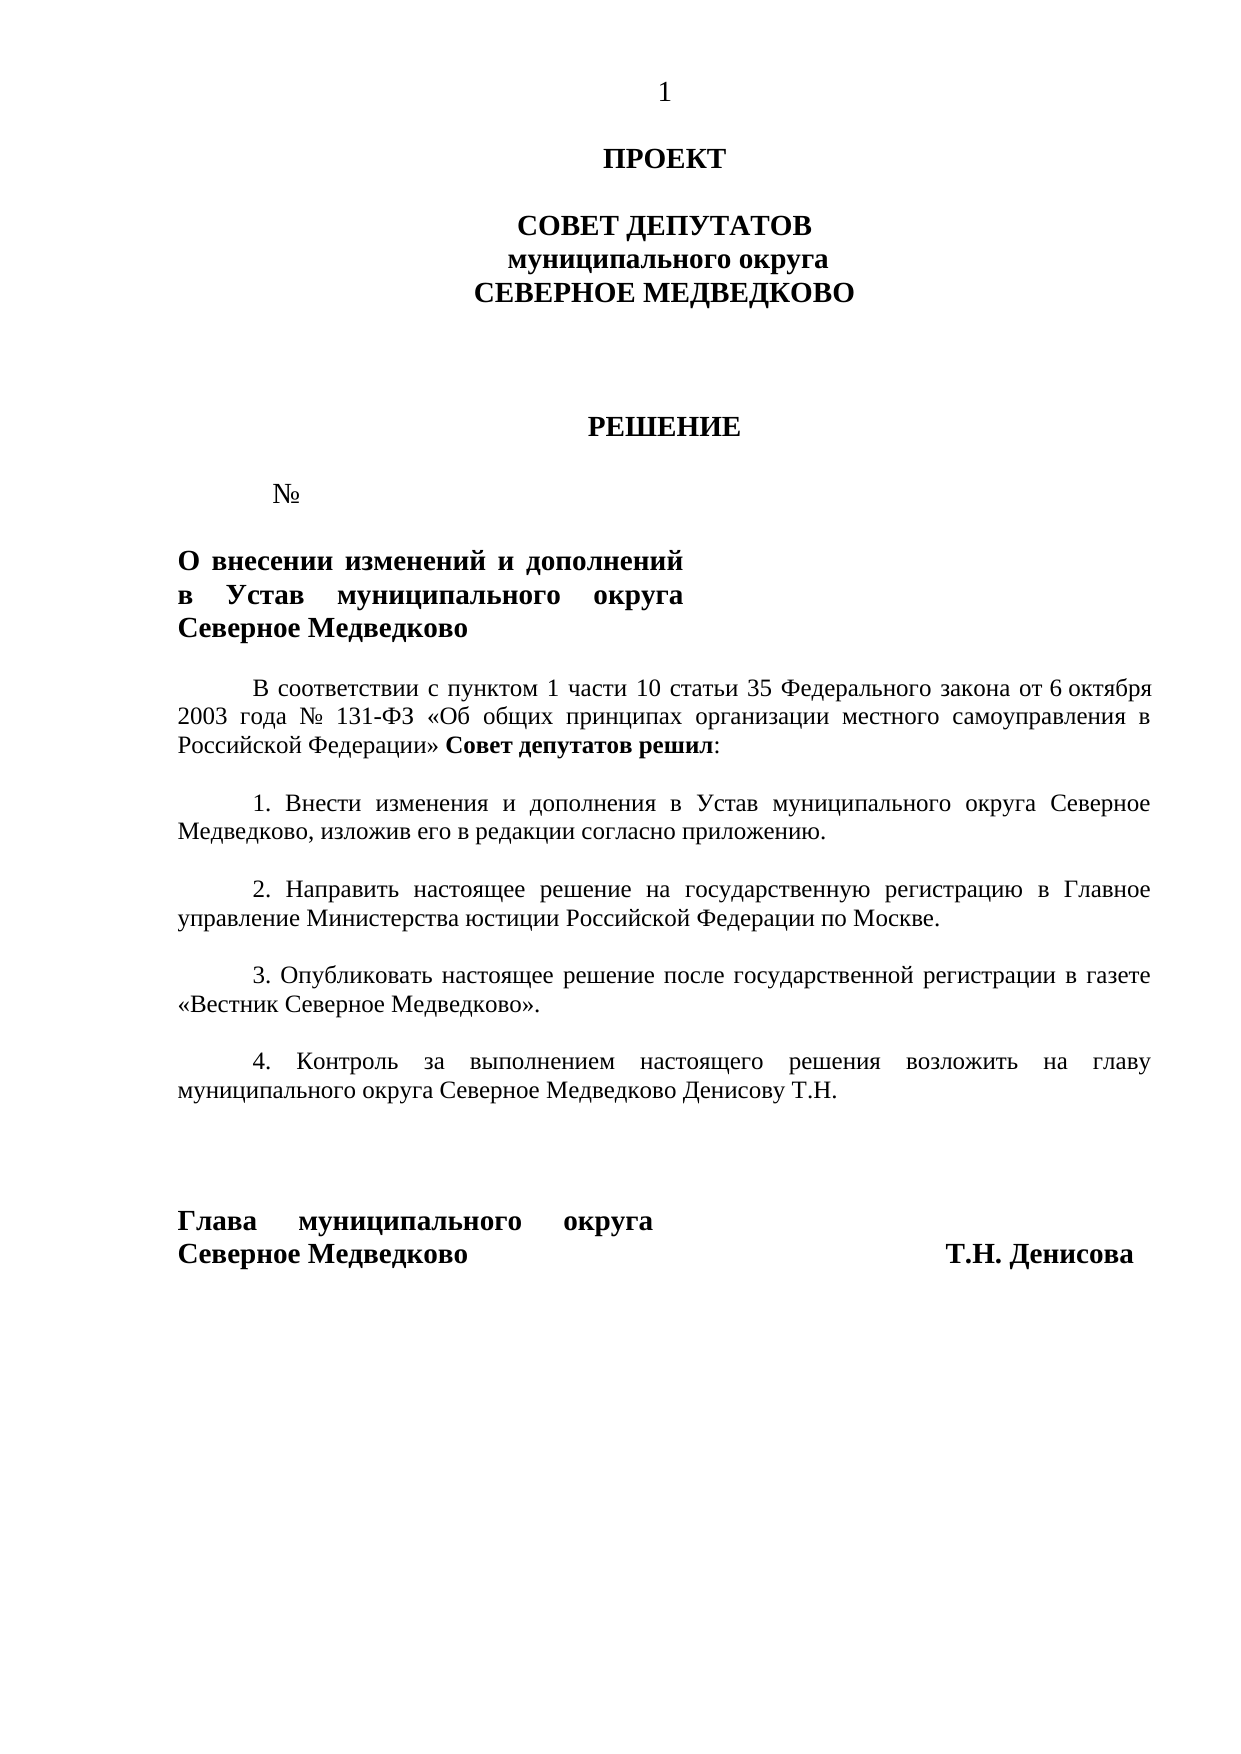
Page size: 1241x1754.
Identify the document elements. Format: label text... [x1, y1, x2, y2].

text В соответствии с пунктом 1 части 10 статьи 35 Федерального закона от 6 октября 2003 года № 131-ФЗ «Об общих принципах организации местного самоуправления в Российской Федерации» Совет депутатов решил: [177, 673, 1152, 759]
title О внесении изменений и дополнений в Устав муниципального округа Северное Медведково [177, 543, 683, 644]
text СОВЕТ ДЕПУТАТОВ [177, 208, 1152, 241]
text 3. Опубликовать настоящее решение после государственной регистрации в газете «Вестник Северное Медведково». [177, 960, 1152, 1018]
table_header Глава муниципального округа Северное Медведково [166, 1203, 664, 1270]
title № [177, 476, 1152, 510]
text СЕВЕРНОЕ МЕДВЕДКОВО [177, 275, 1152, 308]
title РЕШЕНИЕ [177, 409, 1152, 443]
text ПРОЕКТ [177, 141, 1152, 174]
table_header Т.Н. Денисова [664, 1203, 1163, 1270]
text 4. Контроль за выполнением настоящего решения возложить на главу муниципального округа Северное Медведково Денисову Т.Н. [177, 1046, 1152, 1104]
text муниципального округа [177, 241, 1152, 275]
text 2. Направить настоящее решение на государственную регистрацию в Главное управление Министерства юстиции Российской Федерации по Москве. [177, 874, 1152, 931]
text 1. Внести изменения и дополнения в Устав муниципального округа Северное Медведково, изложив его в редакции согласно приложению. [177, 788, 1152, 845]
